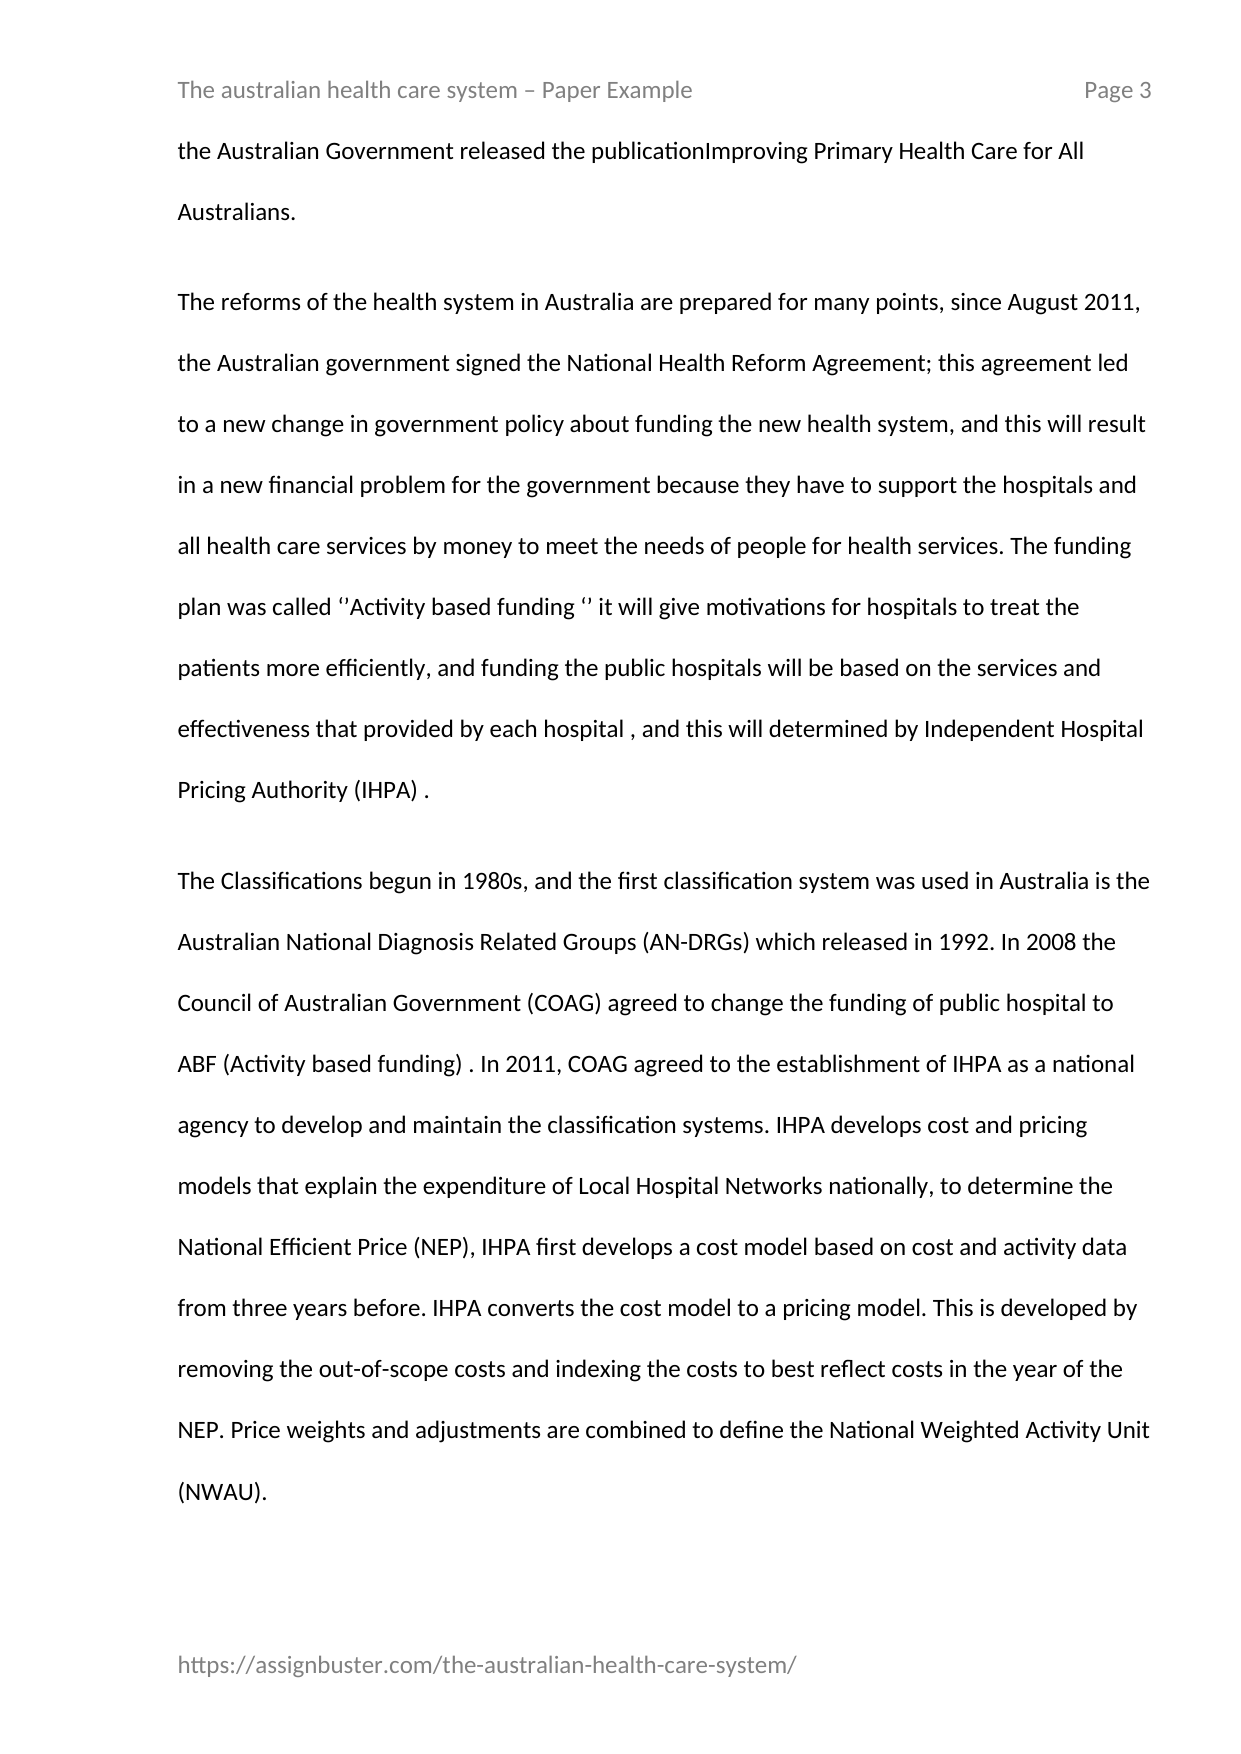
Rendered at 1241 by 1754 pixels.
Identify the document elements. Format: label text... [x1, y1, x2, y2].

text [177, 135, 1152, 226]
text The reforms of the health system in Australia are prepared for many points, since August 2011, the Australian government signed the National Health Reform Agreement; this agreement led to a new change in government policy about funding the new health system, and this will result in a new financial problem for the government because they have to support the hospitals and all health care services by money to meet the needs of people for health services. The funding plan was called ‘’Activity based funding ‘’ it will give motivations for hospitals to treat the patients more efficiently, and funding the public hospitals will be based on the services and effectiveness that provided by each hospital , and this will determined by Independent Hospital Pricing Authority (IHPA) . [177, 286, 1152, 805]
text The Classifications begun in 1980s, and the first classification system was used in Australia is the Australian National Diagnosis Related Groups (AN-DRGs) which released in 1992. In 2008 the Council of Australian Government (COAG) agreed to change the funding of public hospital to ABF (Activity based funding) . In 2011, COAG agreed to the establishment of IHPA as a national agency to develop and maintain the classification systems. IHPA develops cost and pricing models that explain the expenditure of Local Hospital Networks nationally, to determine the National Efficient Price (NEP), IHPA first develops a cost model based on cost and activity data from three years before. IHPA converts the cost model to a pricing model. This is developed by removing the out-of-scope costs and indexing the costs to best reflect costs in the year of the NEP. Price weights and adjustments are combined to define the National Weighted Activity Unit (NWAU). [177, 865, 1152, 1506]
